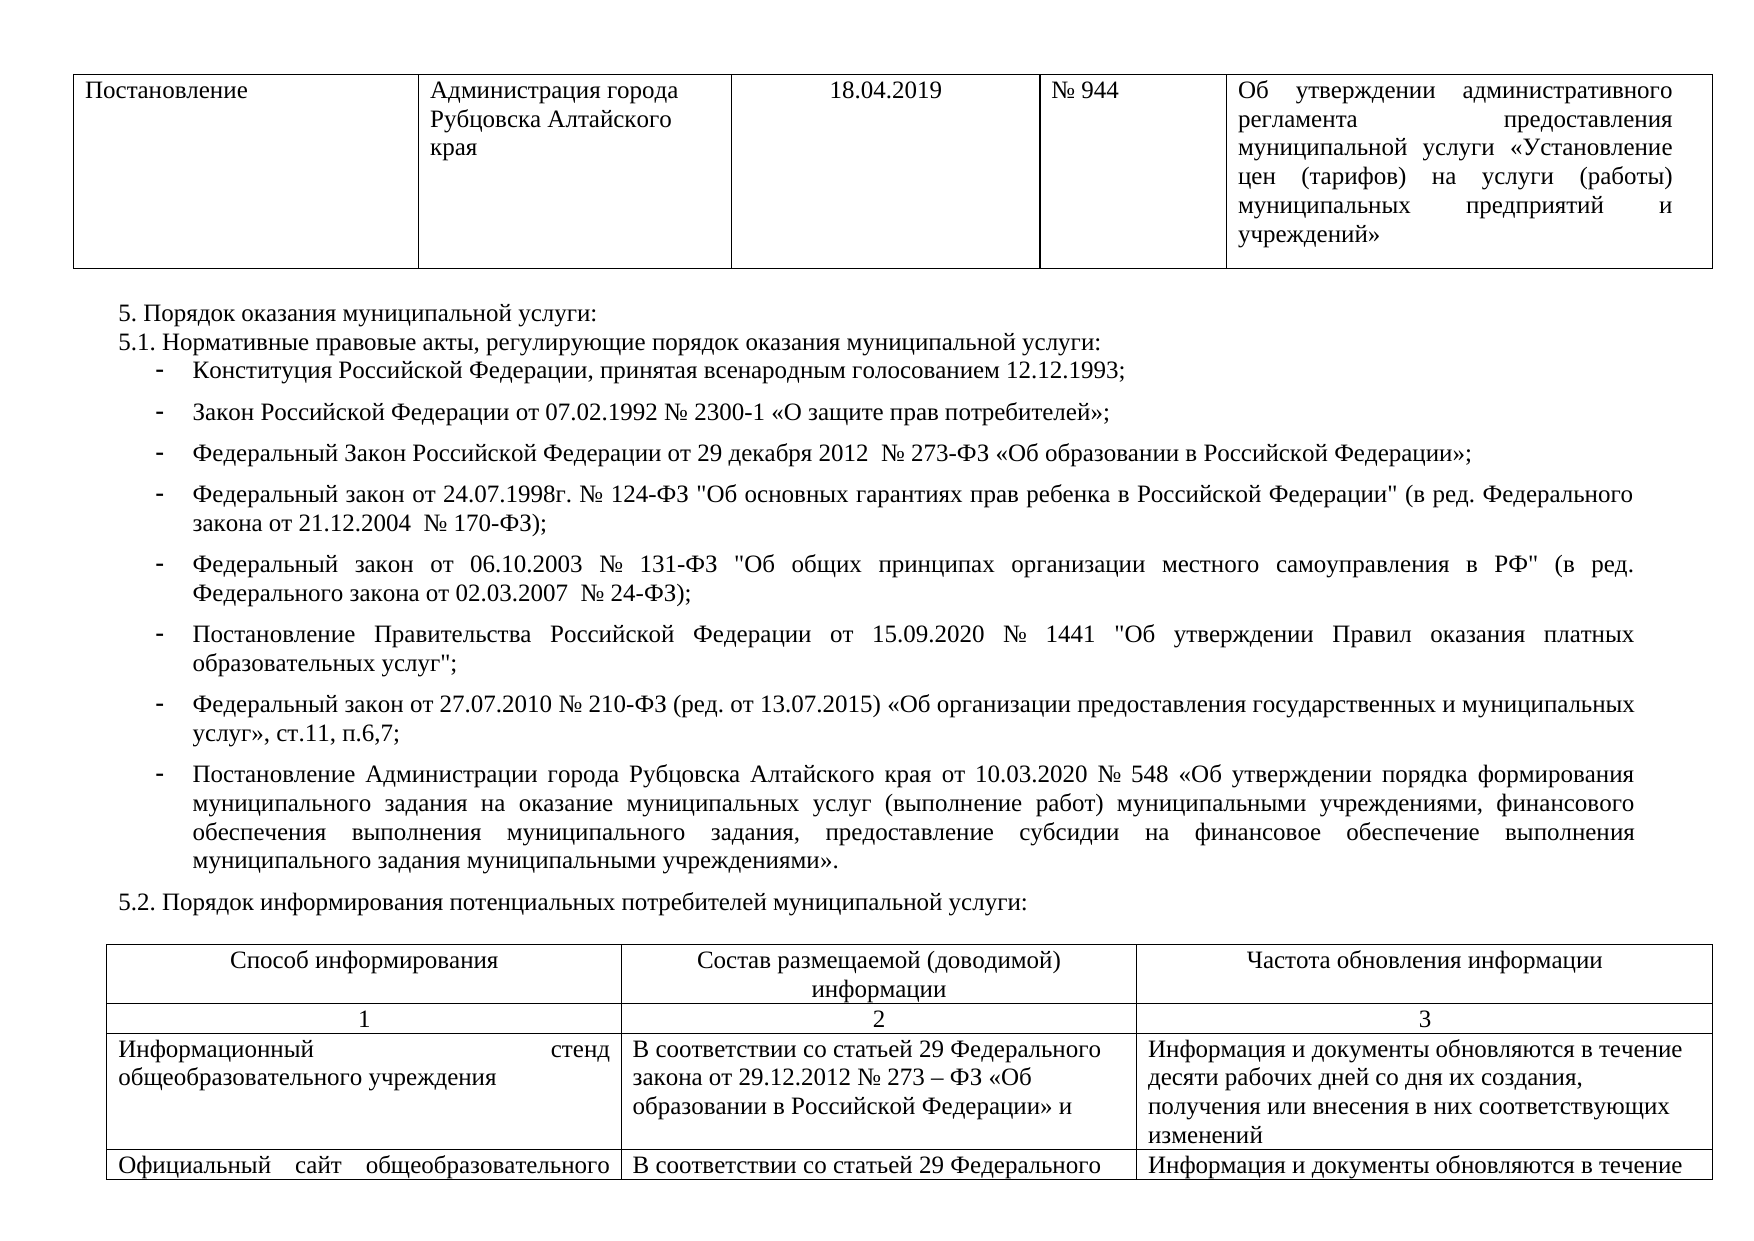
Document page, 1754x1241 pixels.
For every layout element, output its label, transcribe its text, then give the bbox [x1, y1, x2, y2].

text 5. Порядок оказания муниципальной услуги: [118, 298, 1636, 327]
list Федеральный Закон Российской Федерации от 29 декабря 2012 № 273-ФЗ «Об образовании в Российской Федерации»; [155, 438, 1636, 467]
table_cell 2 [622, 1004, 1136, 1033]
table_header Способ информирования [107, 945, 621, 1003]
table_cell № 944 [1041, 75, 1226, 268]
list Постановление Администрации города Рубцовска Алтайского края от 10.03.2020 № 548 «Об утверждении порядка формирования муниципального задания на оказание муниципальных услуг (выполнение работ) муниципальными учреждениями, финансового обеспечения выполнения муниципального задания, предоставление субсидии на финансовое обеспечение выполнения муниципального задания муниципальными учреждениями». [155, 759, 1636, 874]
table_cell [622, 1150, 1136, 1178]
table_cell 18.04.2019 [732, 75, 1039, 268]
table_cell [107, 1150, 621, 1178]
table_cell Администрация города Рубцовска Алтайского края [419, 75, 731, 268]
list Конституция Российской Федерации, принятая всенародным голосованием 12.12.1993; [155, 356, 1636, 384]
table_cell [1137, 1150, 1712, 1178]
table_cell Постановление [74, 75, 418, 268]
table_cell В соответствии со статьей 29 Федерального закона от 29.12.2012 № 273 – ФЗ «Об образовании в Российской Федерации» и [622, 1034, 1136, 1149]
table_header Состав размещаемой (доводимой) информации [622, 945, 1136, 1003]
table_cell 1 [107, 1004, 621, 1033]
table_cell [1137, 1034, 1712, 1149]
table_cell Об утверждении административного регламента предоставления муниципальной услуги «Установление цен (тарифов) на услуги (работы) муниципальных предприятий и учреждений» [1227, 75, 1712, 268]
list Федеральный закон от 27.07.2010 № 210-ФЗ (ред. от 13.07.2015) «Об организации предоставления государственных и муниципальных услуг», ст.11, п.6,7; [155, 689, 1636, 747]
text 5.2. Порядок информирования потенциальных потребителей муниципальной услуги: [118, 887, 1636, 916]
text 5.1. Нормативные правовые акты, регулирующие порядок оказания муниципальной услуги: [118, 327, 1636, 356]
table_cell 3 [1137, 1004, 1712, 1033]
table_header Частота обновления информации [1137, 945, 1712, 1003]
table_cell Информационный стенд общеобразовательного учреждения [107, 1034, 621, 1149]
list Федеральный закон от 06.10.2003 № 131-ФЗ "Об общих принципах организации местного самоуправления в РФ" (в ред. Федерального закона от 02.03.2007 № 24-ФЗ); [155, 549, 1636, 607]
list Постановление Правительства Российской Федерации от 15.09.2020 № 1441 "Об утверждении Правил оказания платных образовательных услуг"; [155, 619, 1636, 677]
list Закон Российской Федерации от 07.02.1992 № 2300-1 «О защите прав потребителей»; [155, 397, 1636, 426]
list Федеральный закон от 24.07.1998г. № 124-ФЗ "Об основных гарантиях прав ребенка в Российской Федерации" (в ред. Федерального закона от 21.12.2004 № 170-ФЗ); [155, 479, 1636, 537]
